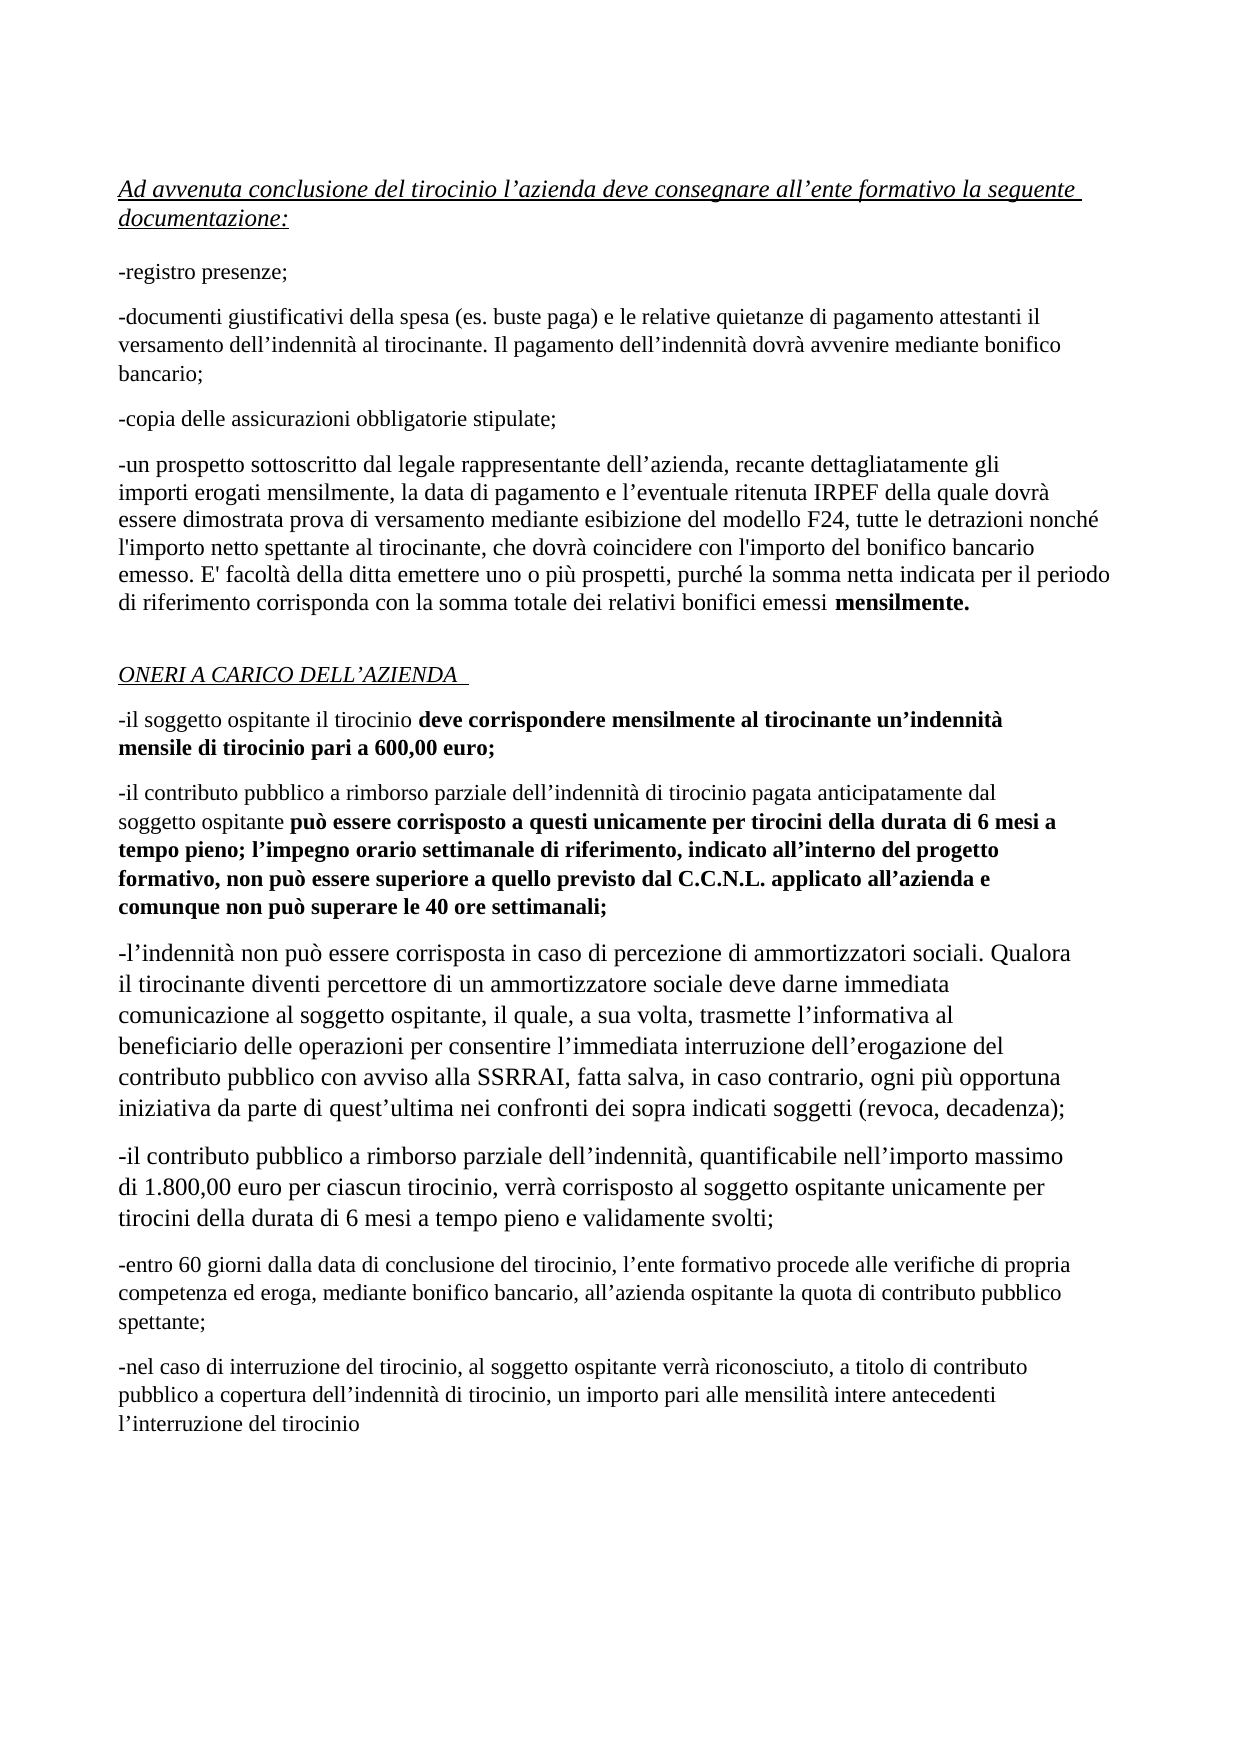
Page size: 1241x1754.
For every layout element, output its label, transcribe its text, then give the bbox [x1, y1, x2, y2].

text -un prospetto sottoscritto dal legale rappresentante dell’azienda, recante dettagliatamente gli [118, 450, 1122, 478]
text -entro 60 giorni dalla data di conclusione del tirocinio, l’ente formativo procede alle verifiche di propria competenza ed eroga, mediante bonifico bancario, all’azienda ospitante la quota di contributo pubblico spettante; [118, 1251, 1072, 1334]
text Ad avvenuta conclusione del tirocinio l’azienda deve consegnare all’ente formativo la seguente documentazione: [118, 174, 1122, 232]
text -copia delle assicurazioni obbligatorie stipulate; [118, 405, 1122, 431]
text l'importo netto spettante al tirocinante, che dovrà coincidere con l'importo del bonifico bancario [118, 533, 1122, 561]
text essere dimostrata prova di versamento mediante esibizione del modello F24, tutte le detrazioni nonché [118, 505, 1122, 533]
text -registro presenze; [118, 258, 1122, 284]
text -nel caso di interruzione del tirocinio, al soggetto ospitante verrà riconosciuto, a titolo di contributo pubblico a copertura dell’indennità di tirocinio, un importo pari alle mensilità intere antecedenti l’interruzione del tirocinio [118, 1353, 1072, 1436]
text -l’indennità non può essere corrisposta in caso di percezione di ammortizzatori sociali. Qualora il tirocinante diventi percettore di un ammortizzatore sociale deve darne immediata comunicazione al soggetto ospitante, il quale, a sua volta, trasmette l’informativa al beneficiario delle operazioni per consentire l’immediata interruzione dell’erogazione del contributo pubblico con avviso alla SSRRAI, fatta salva, in caso contrario, ogni più opportuna iniziativa da parte di quest’ultima nei confronti dei sopra indicati soggetti (revoca, decadenza); [118, 938, 1072, 1122]
text importi erogati mensilmente, la data di pagamento e l’eventuale ritenuta IRPEF della quale dovrà [118, 478, 1122, 505]
text -il contributo pubblico a rimborso parziale dell’indennità di tirocinio pagata anticipatamente dal soggetto ospitante può essere corrisposto a questi unicamente per tirocini della durata di 6 mesi a tempo pieno; l’impegno orario settimanale di riferimento, indicato all’interno del progetto formativo, non può essere superiore a quello previsto dal C.C.N.L. applicato all’azienda e comunque non può superare le 40 ore settimanali; [118, 779, 1072, 919]
text ONERI A CARICO DELL’AZIENDA [118, 661, 1122, 687]
text -il soggetto ospitante il tirocinio deve corrispondere mensilmente al tirocinante un’indennità mensile di tirocinio pari a 600,00 euro; [118, 706, 1072, 761]
text -il contributo pubblico a rimborso parziale dell’indennità, quantificabile nell’importo massimo di 1.800,00 euro per ciascun tirocinio, verrà corrisposto al soggetto ospitante unicamente per tirocini della durata di 6 mesi a tempo pieno e validamente svolti; [118, 1141, 1072, 1232]
text emesso. E' facoltà della ditta emettere uno o più prospetti, purché la somma netta indicata per il periodo di riferimento corrisponda con la somma totale dei relativi bonifici emessi mensilmente. [118, 561, 1122, 616]
text -documenti giustificativi della spesa (es. buste paga) e le relative quietanze di pagamento attestanti il versamento dell’indennità al tirocinante. Il pagamento dell’indennità dovrà avvenire mediante bonifico bancario; [118, 303, 1122, 386]
